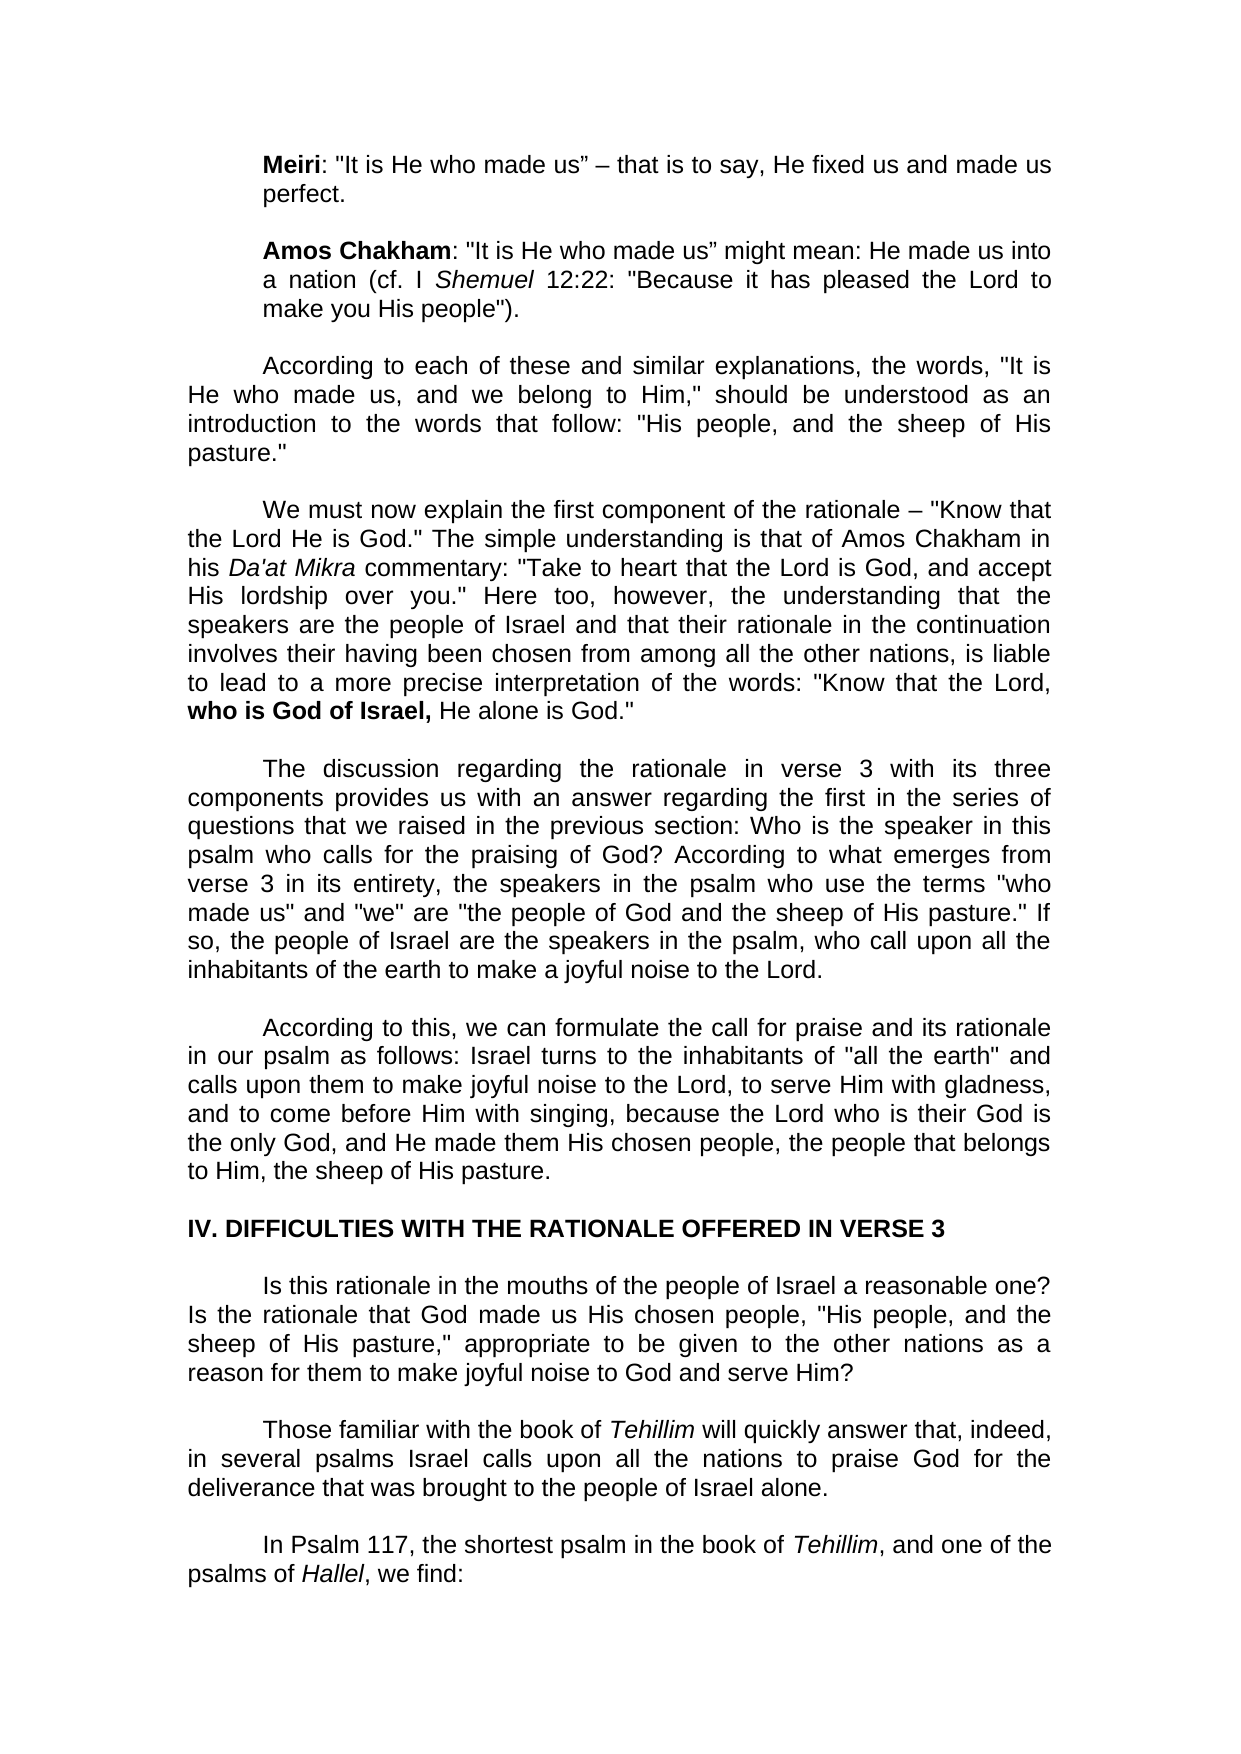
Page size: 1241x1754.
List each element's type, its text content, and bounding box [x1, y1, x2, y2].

text In Psalm 117, the shortest psalm in the book of Tehillim, and one of the psalms of Hallel, we find: [187, 1530, 1053, 1587]
text Is this rationale in the mouths of the people of Israel a reasonable one? Is the rationale that God made us His chosen people, "His people, and the sheep of His pasture," appropriate to be given to the other nations as a reason for them to make joyful noise to God and serve Him? [187, 1271, 1053, 1386]
text Those familiar with the book of Tehillim will quickly answer that, indeed, in several psalms Israel calls upon all the nations to praise God for the deliverance that was brought to the people of Israel alone. [187, 1415, 1053, 1501]
subtitle IV. Difficulties with the rationale offered in verse 3 [187, 1214, 1053, 1242]
text The discussion regarding the rationale in verse 3 with its three components provides us with an answer regarding the first in the series of questions that we raised in the previous section: Who is the speaker in this psalm who calls for the praising of God? According to what emerges from verse 3 in its entirety, the speakers in the psalm who use the terms "who made us" and "we" are "the people of God and the sheep of His pasture." If so, the people of Israel are the speakers in the psalm, who call upon all the inhabitants of the earth to make a joyful noise to the Lord. [187, 754, 1053, 984]
text Meiri: "It is He who made us” – that is to say, He fixed us and made us perfect. [262, 150, 1053, 207]
text Amos Chakham: "It is He who made us” might mean: He made us into a nation (cf. I Shemuel 12:22: "Because it has pleased the Lord to make you His people"). [262, 236, 1053, 322]
text According to each of these and similar explanations, the words, "It is He who made us, and we belong to Him," should be understood as an introduction to the words that follow: "His people, and the sheep of His pasture." [187, 351, 1053, 466]
text According to this, we can formulate the call for praise and its rationale in our psalm as follows: Israel turns to the inhabitants of "all the earth" and calls upon them to make joyful noise to the Lord, to serve Him with gladness, and to come before Him with singing, because the Lord who is their God is the only God, and He made them His chosen people, the people that belongs to Him, the sheep of His pasture. [187, 1012, 1053, 1185]
text We must now explain the first component of the rationale – "Know that the Lord He is God." The simple understanding is that of Amos Chakham in his Da'at Mikra commentary: "Take to heart that the Lord is God, and accept His lordship over you." Here too, however, the understanding that the speakers are the people of Israel and that their rationale in the continuation involves their having been chosen from among all the other nations, is liable to lead to a more precise interpretation of the words: "Know that the Lord, who is God of Israel, He alone is God." [187, 495, 1053, 725]
